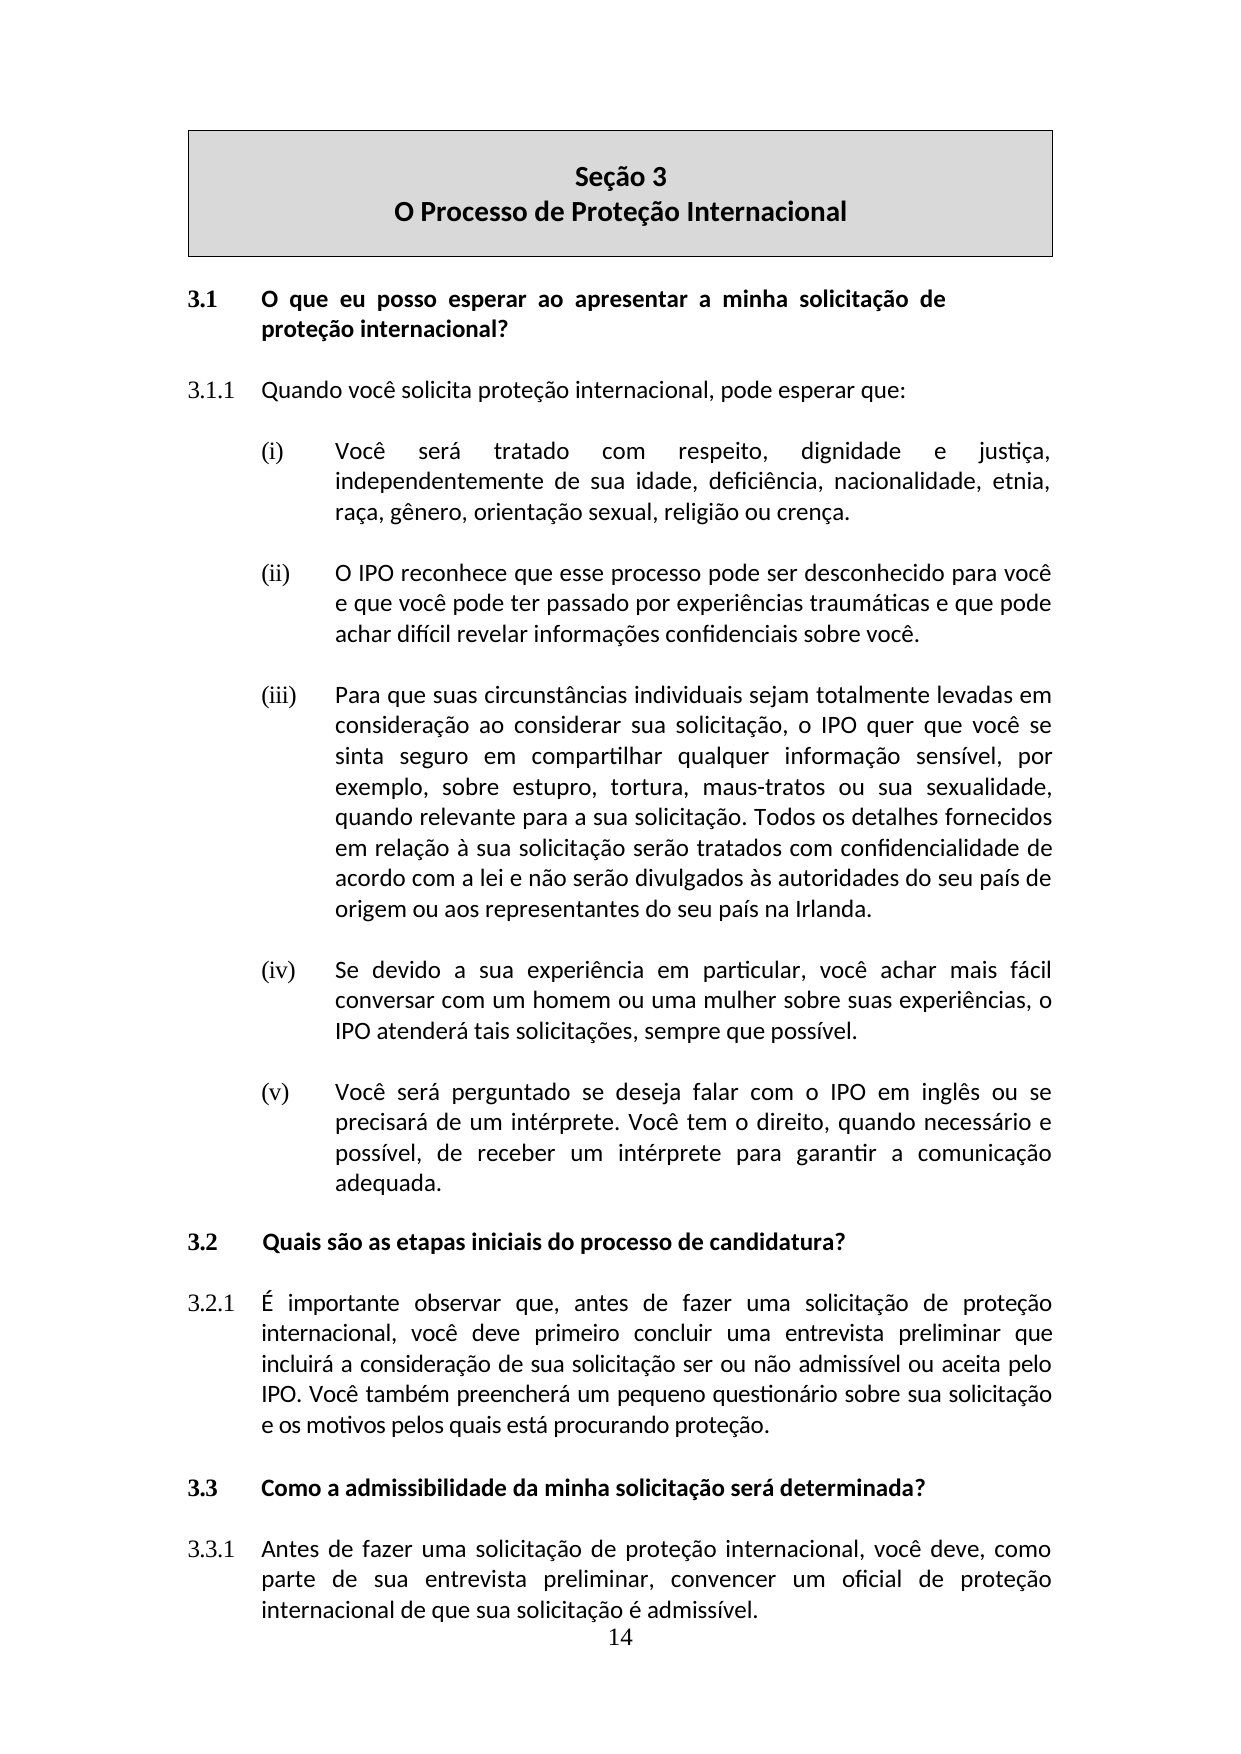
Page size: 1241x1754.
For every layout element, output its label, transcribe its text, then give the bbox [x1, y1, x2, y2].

list Antes de fazer uma solicitação de proteção internacional, você deve, como parte de sua entrevista preliminar, convencer um oficial de proteção internacional de que sua solicitação é admissível. [187, 1533, 1053, 1625]
list É importante observar que, antes de fazer uma solicitação de proteção internacional, você deve primeiro concluir uma entrevista preliminar que incluirá a consideração de sua solicitação ser ou não admissível ou aceita pelo IPO. Você também preencherá um pequeno questionário sobre sua solicitação e os motivos pelos quais está procurando proteção. [187, 1287, 1053, 1439]
list Você será perguntado se deseja falar com o IPO em inglês ou se precisará de um intérprete. Você tem o direito, quando necessário e possível, de receber um intérprete para garantir a comunicação adequada. [261, 1076, 1053, 1198]
subtitle Como a admissibilidade da minha solicitação será determinada? [187, 1473, 1107, 1503]
list O IPO reconhece que esse processo pode ser desconhecido para você e que você pode ter passado por experiências traumáticas e que pode achar difícil revelar informações confidenciais sobre você. [261, 557, 1053, 648]
list Para que suas circunstâncias individuais sejam totalmente levadas em consideração ao considerar sua solicitação, o IPO quer que você se sinta seguro em compartilhar qualquer informação sensível, por exemplo, sobre estupro, tortura, maus-tratos ou sua sexualidade, quando relevante para a sua solicitação. Todos os detalhes fornecidos em relação à sua solicitação serão tratados com confidencialidade de acordo com a lei e não serão divulgados às autoridades do seu país de origem ou aos representantes do seu país na Irlanda. [261, 679, 1053, 923]
subtitle O que eu posso esperar ao apresentar a minha solicitação de proteção internacional? [187, 283, 947, 344]
list Você será tratado com respeito, dignidade e justiça, independentemente de sua idade, deficiência, nacionalidade, etnia, raça, gênero, orientação sexual, religião ou crença. [261, 435, 1051, 526]
subtitle Quais são as etapas iniciais do processo de candidatura? [187, 1227, 1107, 1257]
list Se devido a sua experiência em particular, você achar mais fácil conversar com um homem ou uma mulher sobre suas experiências, o IPO atenderá tais solicitações, sempre que possível. [261, 954, 1053, 1045]
list Quando você solicita proteção internacional, pode esperar que: [187, 374, 1107, 404]
